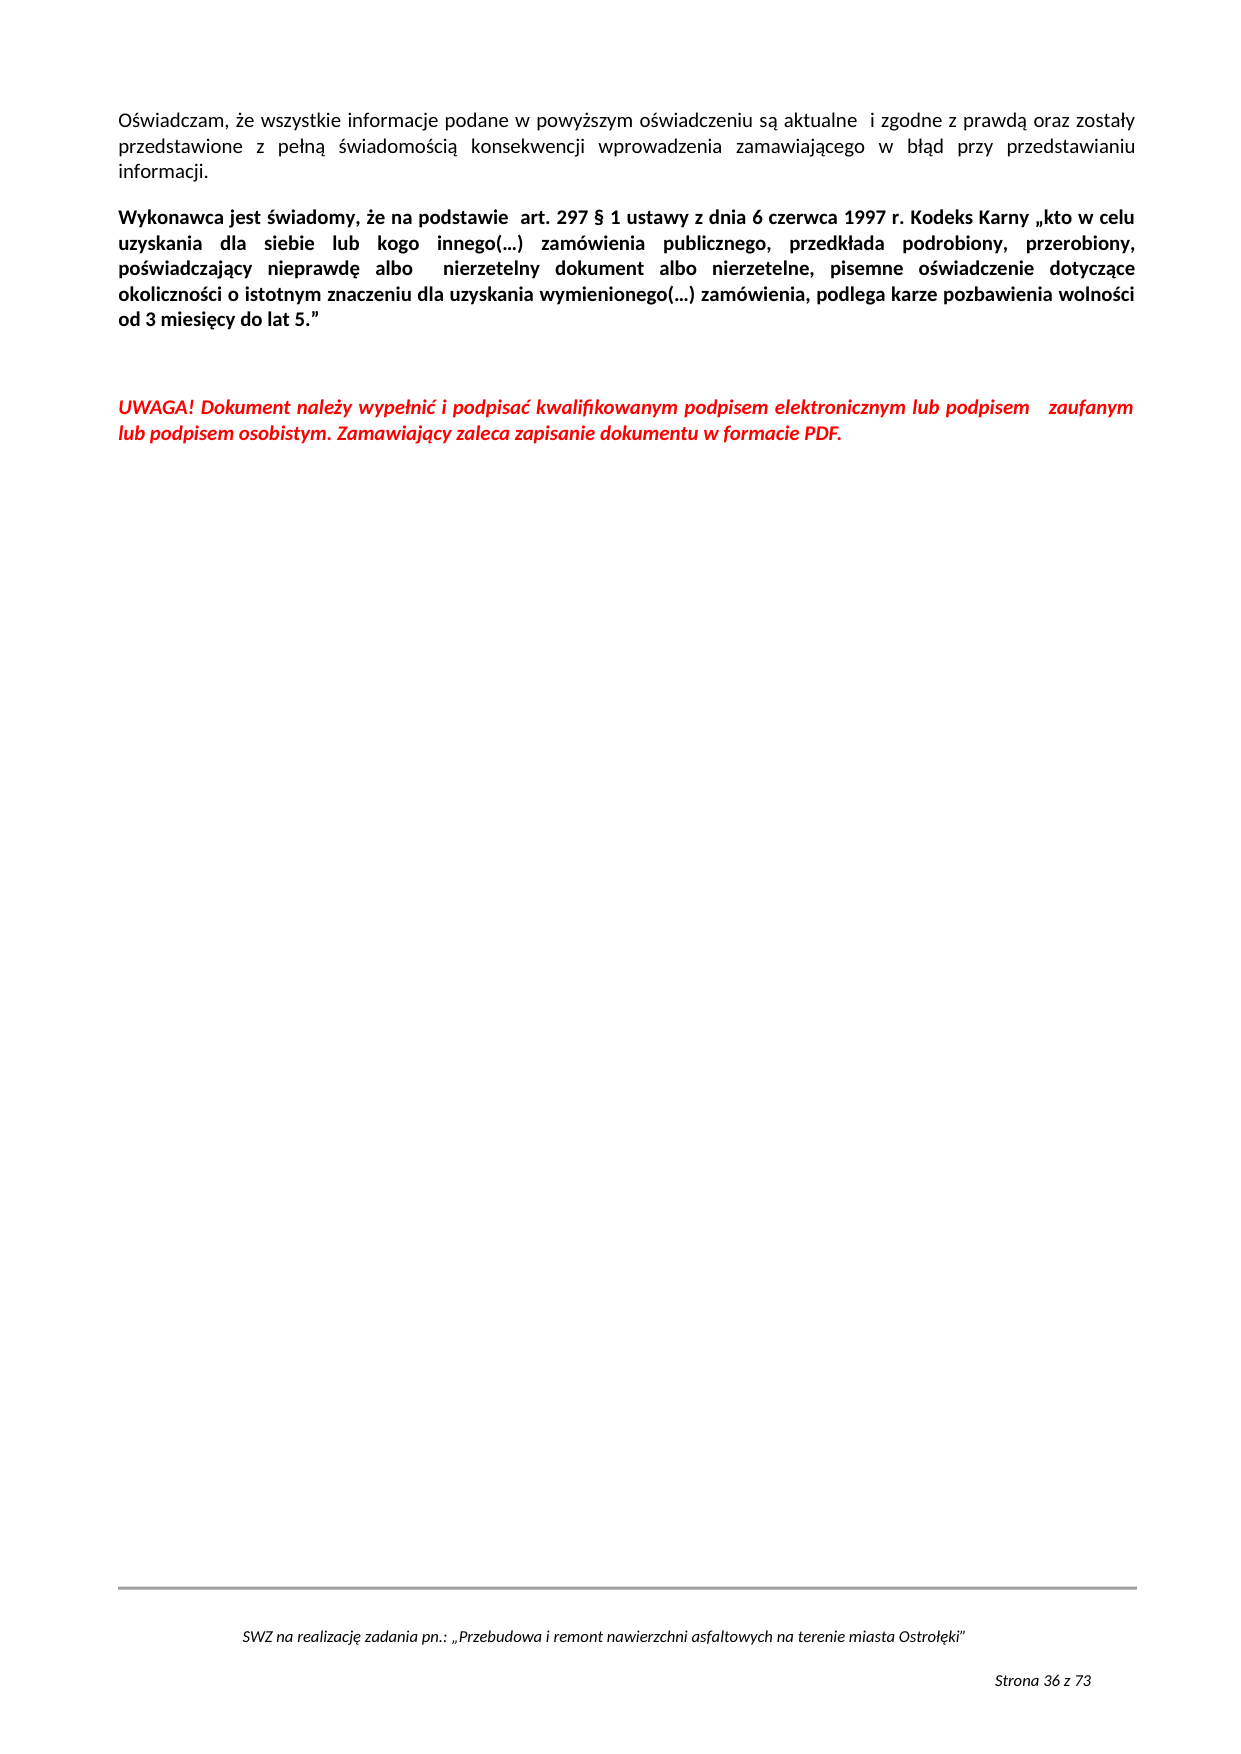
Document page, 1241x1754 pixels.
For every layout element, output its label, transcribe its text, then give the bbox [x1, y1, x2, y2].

text Wykonawca jest świadomy, że na podstawie art. 297 § 1 ustawy z dnia 6 czerwca 1997 r. Kodeks Karny „kto w celu uzyskania dla siebie lub kogo innego(…) zamówienia publicznego, przedkłada podrobiony, przerobiony, poświadczający nieprawdę albo nierzetelny dokument albo nierzetelne, pisemne oświadczenie dotyczące okoliczności o istotnym znaczeniu dla uzyskania wymienionego(…) zamówienia, podlega karze pozbawienia wolności od 3 miesięcy do lat 5.” [118, 204, 1137, 332]
text Oświadczam, że wszystkie informacje podane w powyższym oświadczeniu są aktualne i zgodne z prawdą oraz zostały przedstawione z pełną świadomością konsekwencji wprowadzenia zamawiającego w błąd przy przedstawianiu informacji. [118, 107, 1137, 184]
text UWAGA! Dokument należy wypełnić i podpisać kwalifikowanym podpisem elektronicznym lub podpisem zaufanym lub podpisem osobistym. Zamawiający zaleca zapisanie dokumentu w formacie PDF. [118, 394, 1137, 445]
